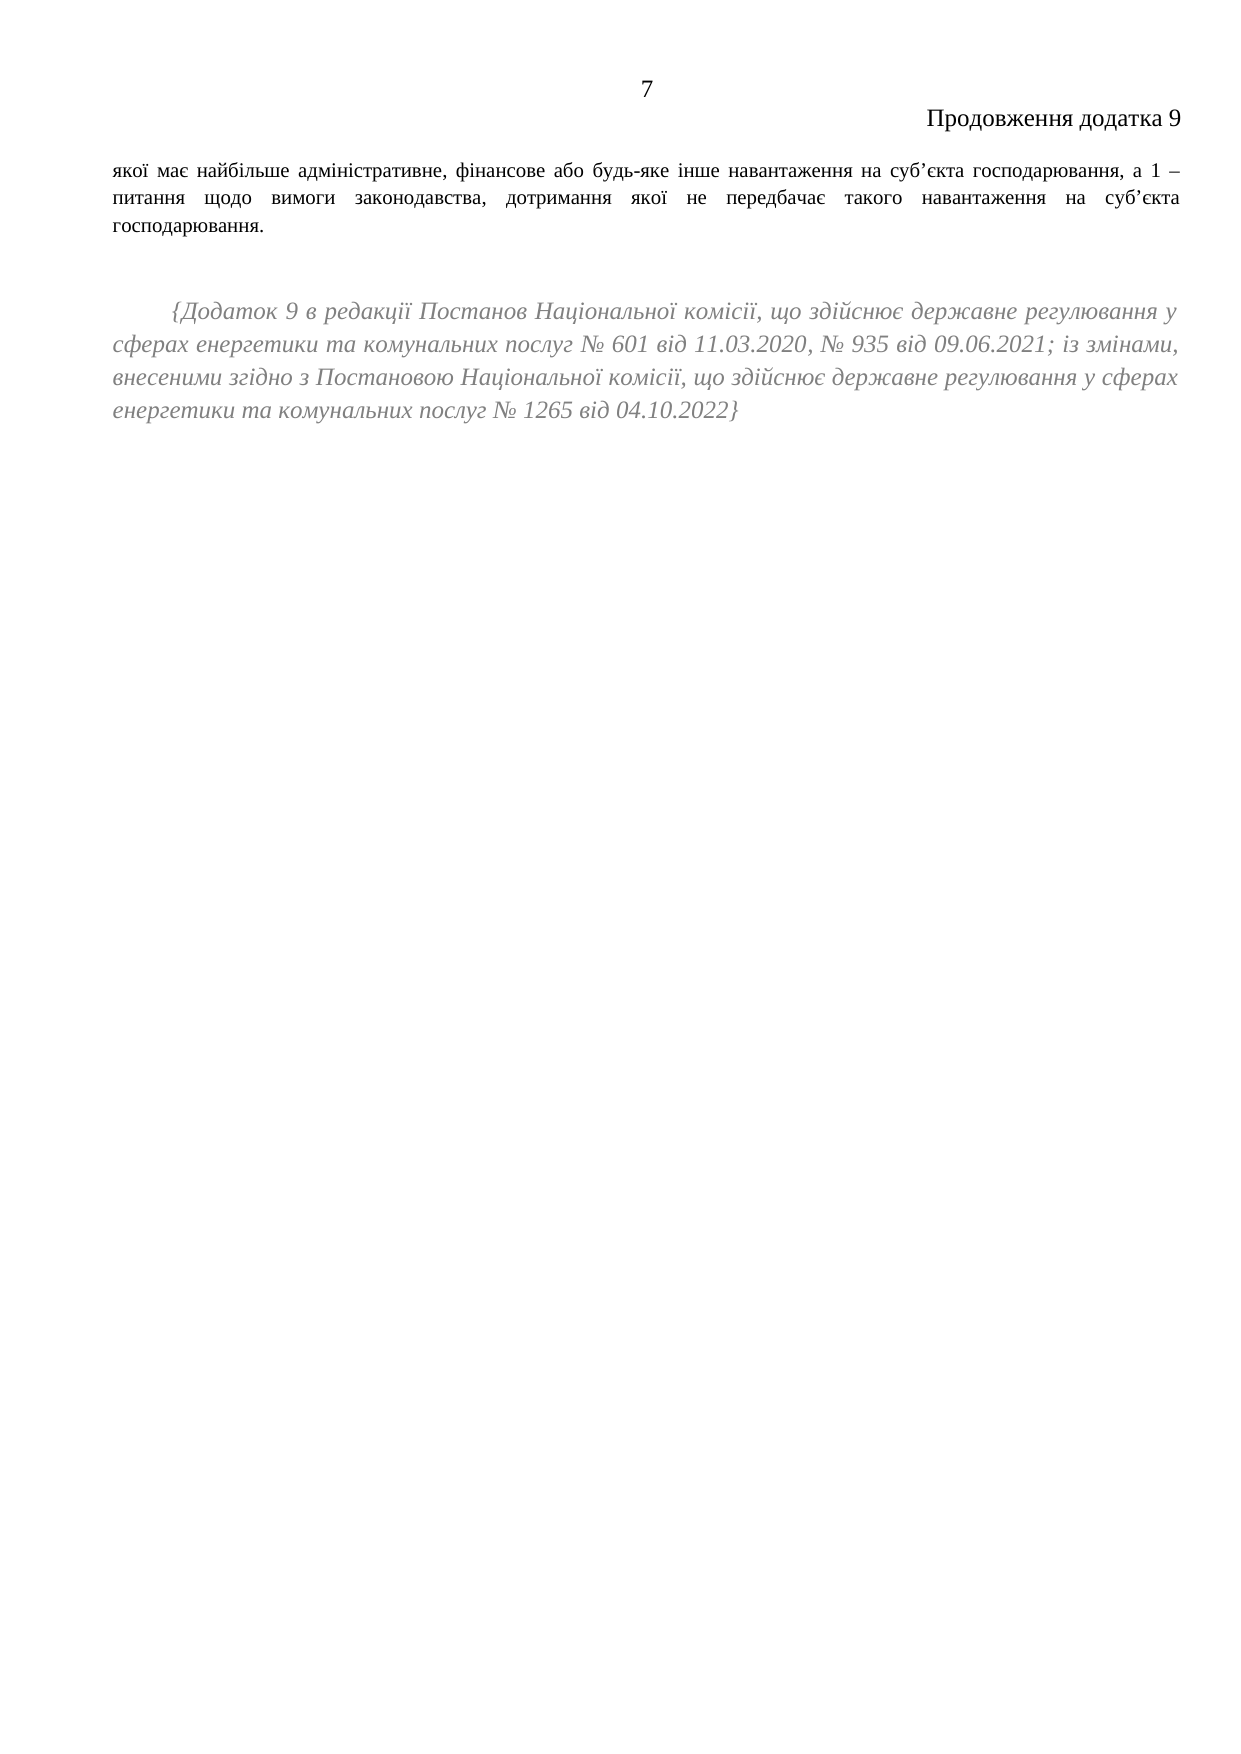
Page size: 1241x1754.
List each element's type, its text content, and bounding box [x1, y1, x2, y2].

text {Додаток 9 в редакції Постанов Національної комісії, що здійснює державне регулювання у сферах енергетики та комунальних послуг № 601 від 11.03.2020, № 935 від 09.06.2021; із змінами, внесеними згідно з Постановою Національної комісії, що здійснює державне регулювання у сферах енергетики та комунальних послуг № 1265 від 04.10.2022} [112, 296, 1181, 423]
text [112, 158, 1181, 237]
